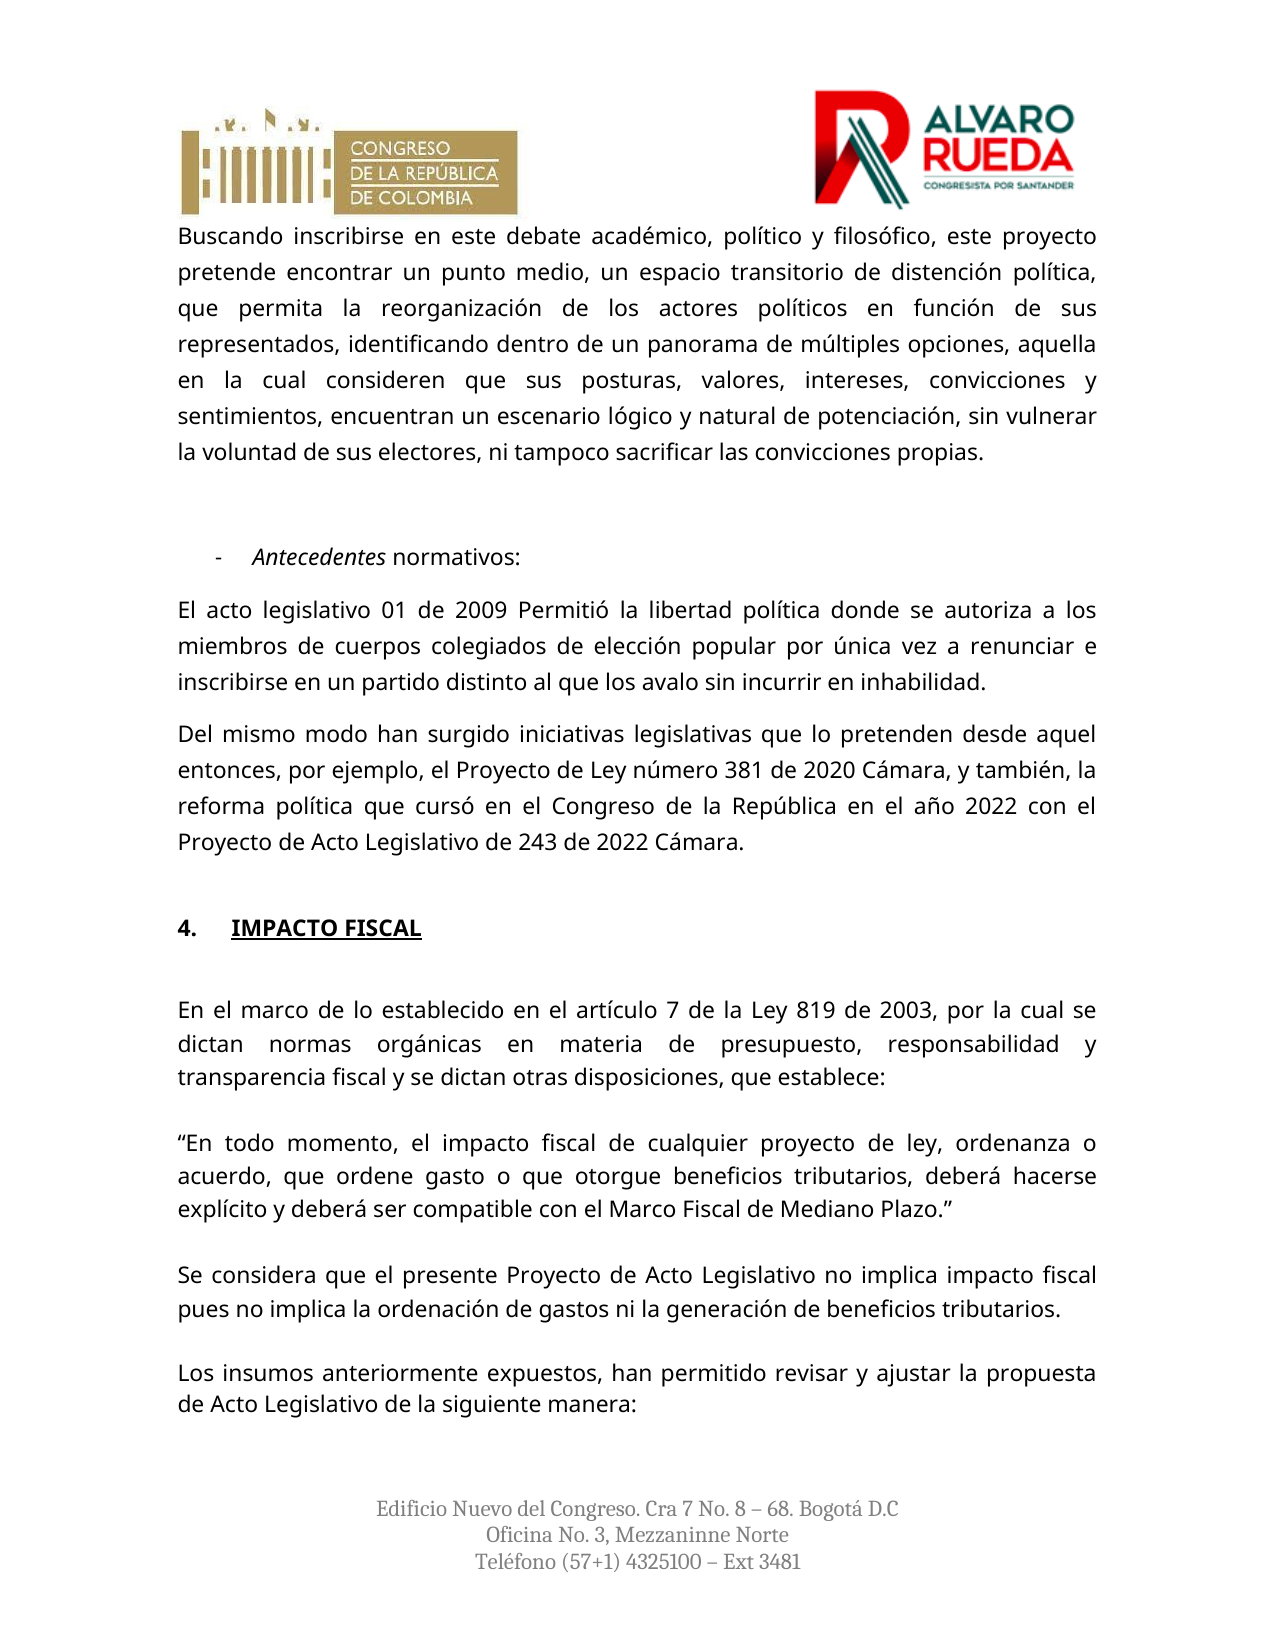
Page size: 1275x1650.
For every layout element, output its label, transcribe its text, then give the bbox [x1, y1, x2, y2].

text Los insumos anteriormente expuestos, han permitido revisar y ajustar la propuesta de Acto Legislativo de la siguiente manera: [177, 1357, 1098, 1419]
text En el marco de lo establecido en el artículo 7 de la Ley 819 de 2003, por la cual se dictan normas orgánicas en materia de presupuesto, responsabilidad y transparencia fiscal y se dictan otras disposiciones, que establece: [177, 994, 1098, 1092]
picture [177, 106, 529, 221]
text El acto legislativo 01 de 2009 Permitió la libertad política donde se autoriza a los miembros de cuerpos colegiados de elección popular por única vez a renunciar e inscribirse en un partido distinto al que los avalo sin incurrir en inhabilidad. [177, 594, 1098, 697]
text Del mismo modo han surgido iniciativas legislativas que lo pretenden desde aquel entonces, por ejemplo, el Proyecto de Ley número 381 de 2020 Cámara, y también, la reforma política que cursó en el Congreso de la República en el año 2022 con el Proyecto de Acto Legislativo de 243 de 2022 Cámara. [177, 718, 1098, 857]
text Buscando inscribirse en este debate académico, político y filosófico, este proyecto pretende encontrar un punto medio, un espacio transitorio de distención política, que permita la reorganización de los actores políticos en función de sus representados, identificando dentro de un panorama de múltiples opciones, aquella en la cual consideren que sus posturas, valores, intereses, convicciones y sentimientos, encuentran un escenario lógico y natural de potenciación, sin vulnerar la voluntad de sus electores, ni tampoco sacrificar las convicciones propias. [177, 220, 1098, 467]
list Antecedentes normativos: [215, 541, 1098, 572]
subtitle IMPACTO FISCAL [177, 912, 1098, 943]
picture [797, 75, 1092, 221]
text “En todo momento, el impacto fiscal de cualquier proyecto de ley, ordenanza o acuerdo, que ordene gasto o que otorgue beneficios tributarios, deberá hacerse explícito y deberá ser compatible con el Marco Fiscal de Mediano Plazo.” [177, 1127, 1098, 1224]
text Se considera que el presente Proyecto de Acto Legislativo no implica impacto fiscal pues no implica la ordenación de gastos ni la generación de beneficios tributarios. [177, 1259, 1098, 1324]
